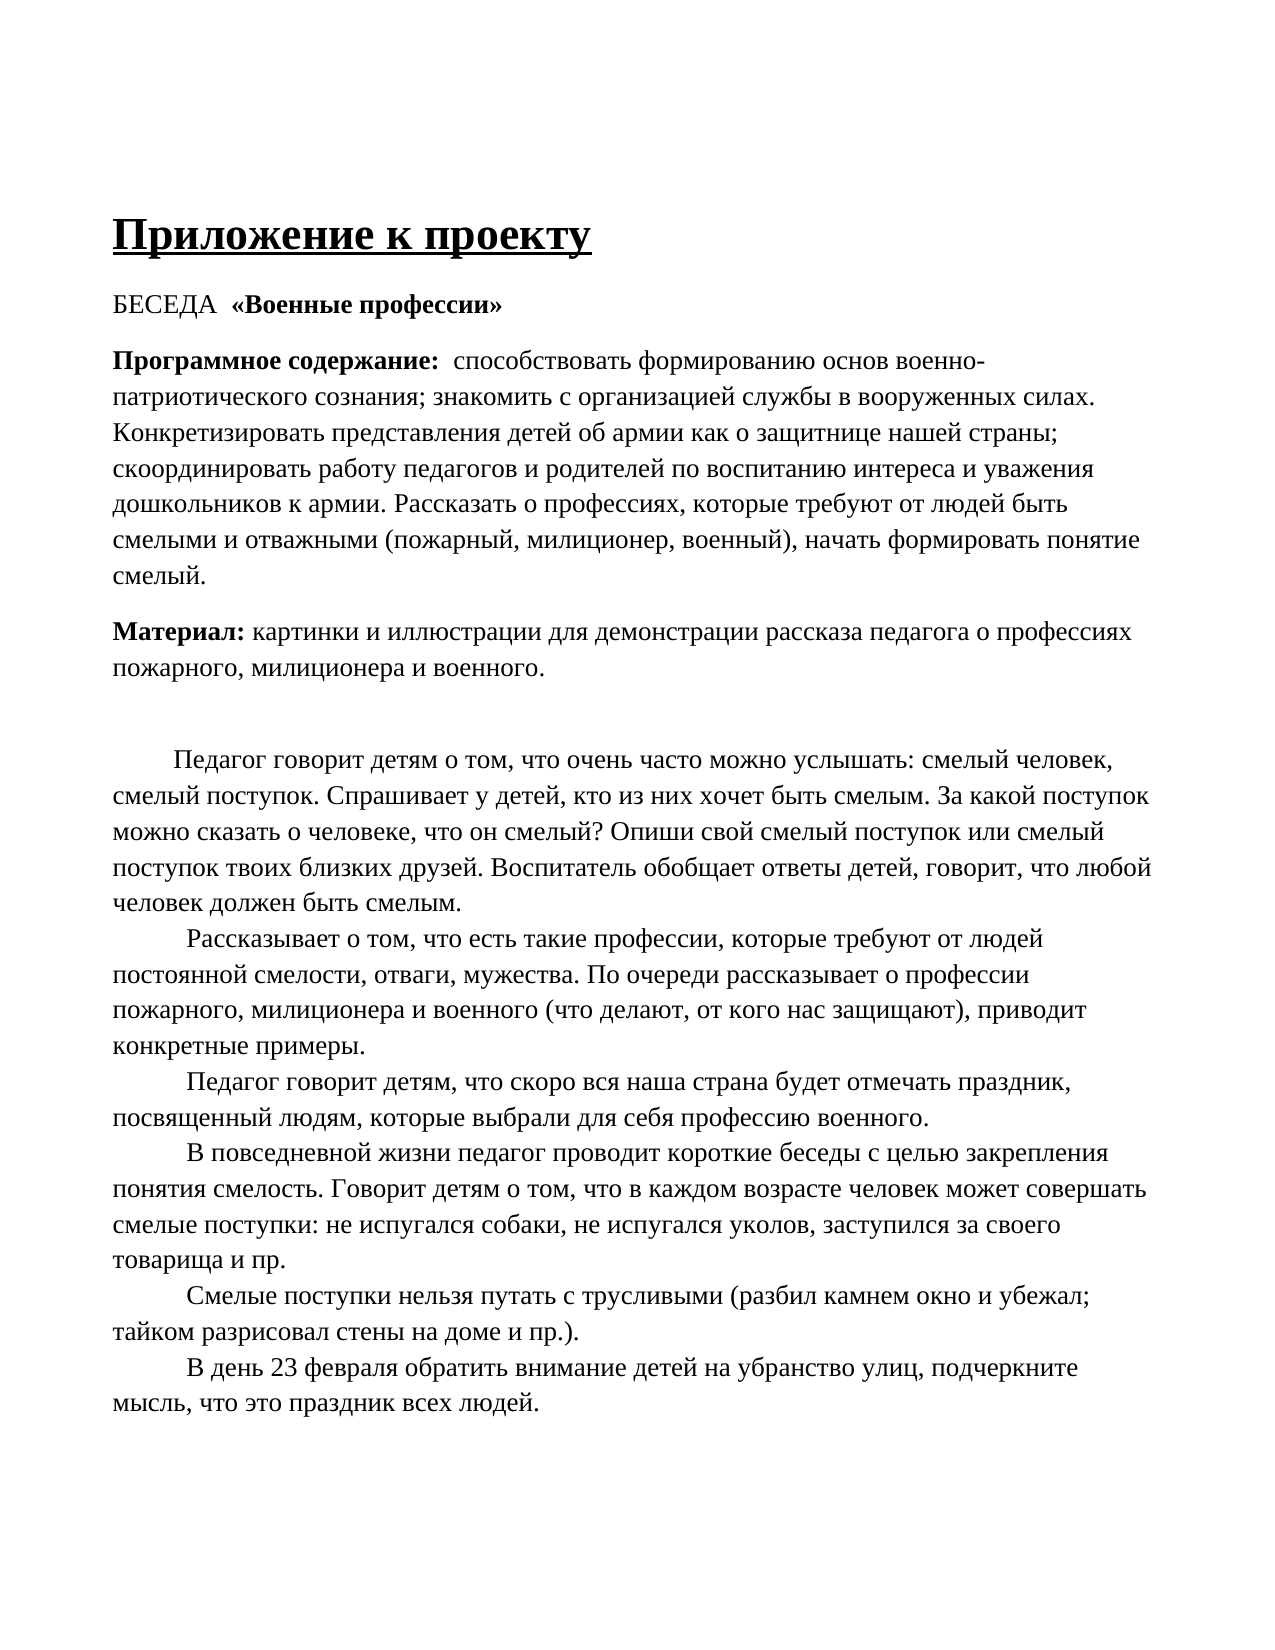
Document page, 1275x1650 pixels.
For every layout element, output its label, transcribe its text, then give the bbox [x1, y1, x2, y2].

text В день 23 февраля обратить внимание детей на убранство улиц, подчеркните мысль, что это праздник всех людей. [112, 1351, 1162, 1418]
text Программное содержание: способствовать формированию основ военно-патриотического сознания; знакомить с организацией службы в вооруженных силах. Конкретизировать представления детей об армии как о защитнице нашей страны; скоординировать работу педагогов и родителей по воспитанию интереса и уважения дошкольников к армии. Рассказать о профессиях, которые требуют от людей быть смелыми и отважными (пожарный, милиционер, военный), начать формировать понятие смелый. [112, 344, 1162, 590]
text БЕСЕДА «Военные профессии» [112, 288, 1162, 319]
text Педагог говорит детям о том, что очень часто можно услышать: смелый человек, смелый поступок. Спрашивает у детей, кто из них хочет быть смелым. За какой поступок можно сказать о человеке, что он смелый? Опиши свой смелый поступок или смелый поступок твоих близких друзей. Воспитатель обобщает ответы детей, говорит, что любой человек должен быть смелым. [112, 743, 1162, 917]
text В повседневной жизни педагог проводит короткие беседы с целью закрепления понятия смелость. Говорит детям о том, что в каждом возрасте человек может совершать смелые поступки: не испугался собаки, не испугался уколов, заступился за своего товарища и пр. [112, 1136, 1162, 1275]
text Приложение к проекту [112, 207, 1162, 259]
text Смелые поступки нельзя путать с трусливыми (разбил камнем окно и убежал; тайком разрисовал стены на доме и пр.). [112, 1279, 1162, 1346]
text Педагог говорит детям, что скоро вся наша страна будет отмечать праздник, посвященный людям, которые выбрали для себя профессию военного. [112, 1065, 1162, 1132]
text Рассказывает о том, что есть такие профессии, которые требуют от людей постоянной смелости, отваги, мужества. По очереди рассказывает о профессии пожарного, милиционера и военного (что делают, от кого нас защищают), приводит конкретные примеры. [112, 922, 1162, 1060]
text Материал: картинки и иллюстрации для демонстрации рассказа педагога о профессиях пожарного, милиционера и военного. [112, 615, 1162, 682]
